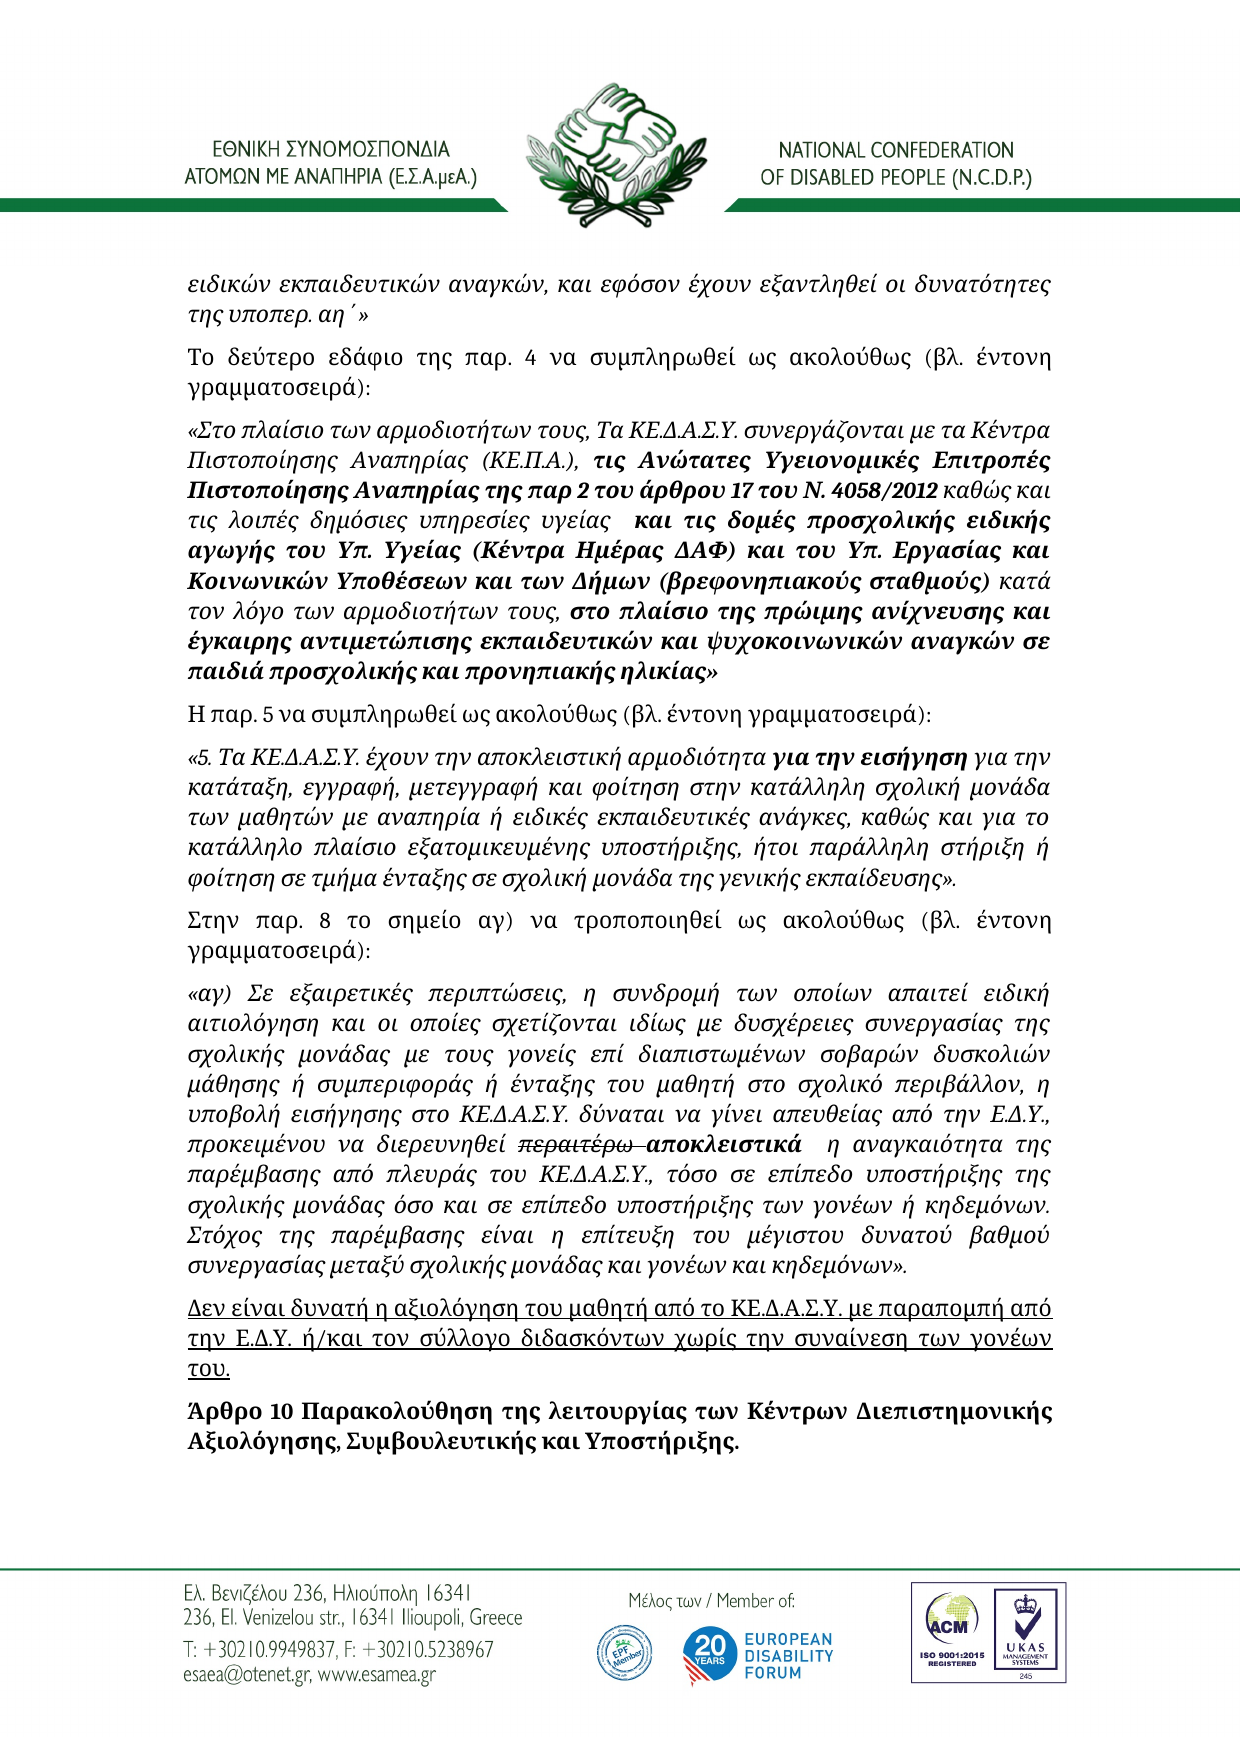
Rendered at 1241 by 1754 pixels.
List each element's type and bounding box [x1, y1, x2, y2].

picture [0, 29, 1240, 266]
picture [0, 1555, 1240, 1737]
